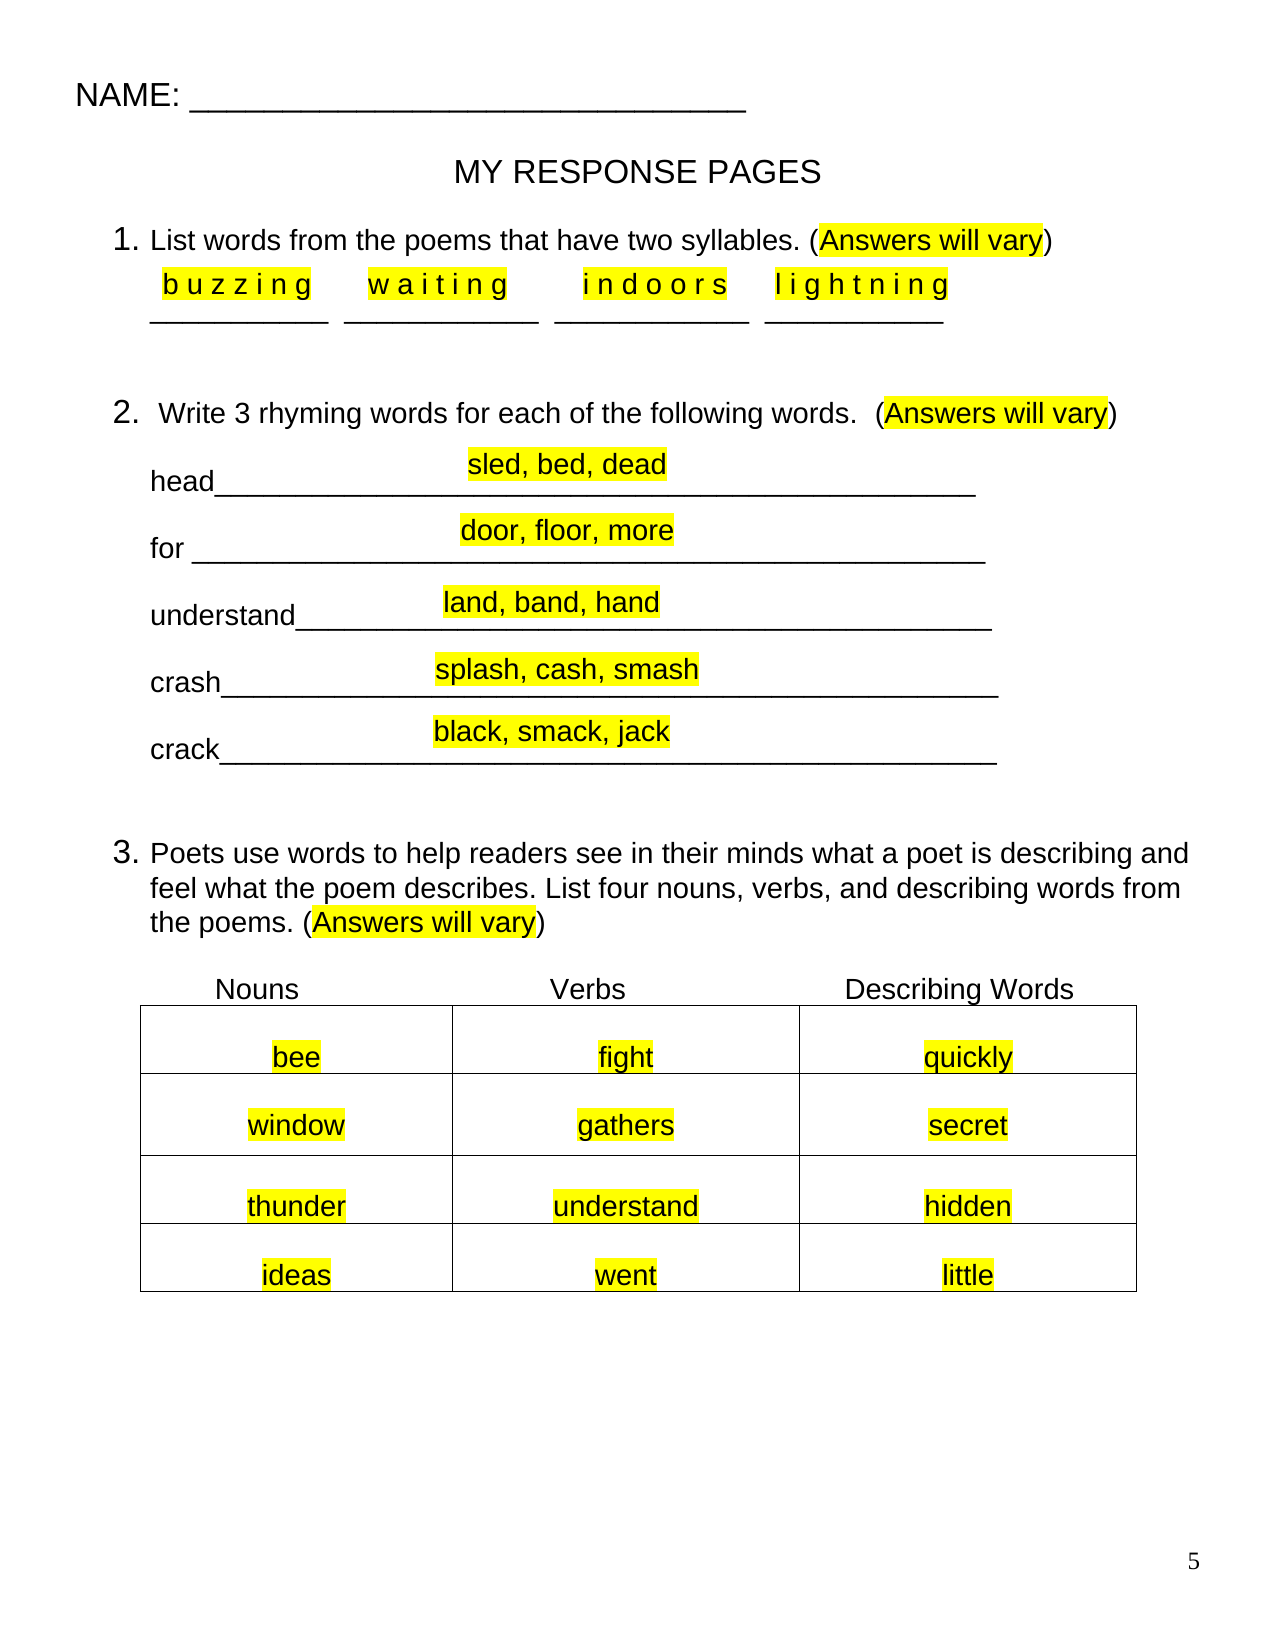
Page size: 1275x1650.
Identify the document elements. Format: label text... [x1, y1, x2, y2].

subtitle MY RESPONSE PAGES [75, 152, 1200, 190]
text head_______________________________________________ [75, 464, 1200, 497]
text ___________ ____________ ____________ ___________ [112, 291, 1200, 324]
table_cell secret [800, 1074, 1136, 1155]
table_cell ideas [141, 1224, 452, 1291]
text for _________________________________________________ [75, 531, 1200, 564]
table_header bee [141, 1006, 452, 1073]
table_header fight [453, 1006, 799, 1073]
table_cell window [141, 1074, 452, 1155]
table_cell hidden [800, 1156, 1136, 1223]
list List words from the poems that have two syllables. (Answers will vary) [112, 219, 1200, 257]
table_cell went [453, 1224, 799, 1291]
text Nouns Verbs Describing Words [75, 972, 1200, 1005]
text understand___________________________________________ [75, 598, 1200, 631]
table_header quickly [800, 1006, 1136, 1073]
table_cell gathers [453, 1074, 799, 1155]
text crack________________________________________________ [75, 732, 1200, 766]
list Write 3 rhyming words for each of the following words. (Answers will vary) [112, 392, 1200, 430]
table_cell little [800, 1224, 1136, 1291]
text crash________________________________________________ [75, 665, 1200, 698]
table_cell understand [453, 1156, 799, 1223]
list Poets use words to help readers see in their minds what a poet is describing and feel what the poem describes. List four nouns, verbs, and describing words from the poems. (Answers will vary) [112, 833, 1200, 938]
table_cell thunder [141, 1156, 452, 1223]
subtitle NAME: ______________________________ [75, 75, 1200, 113]
